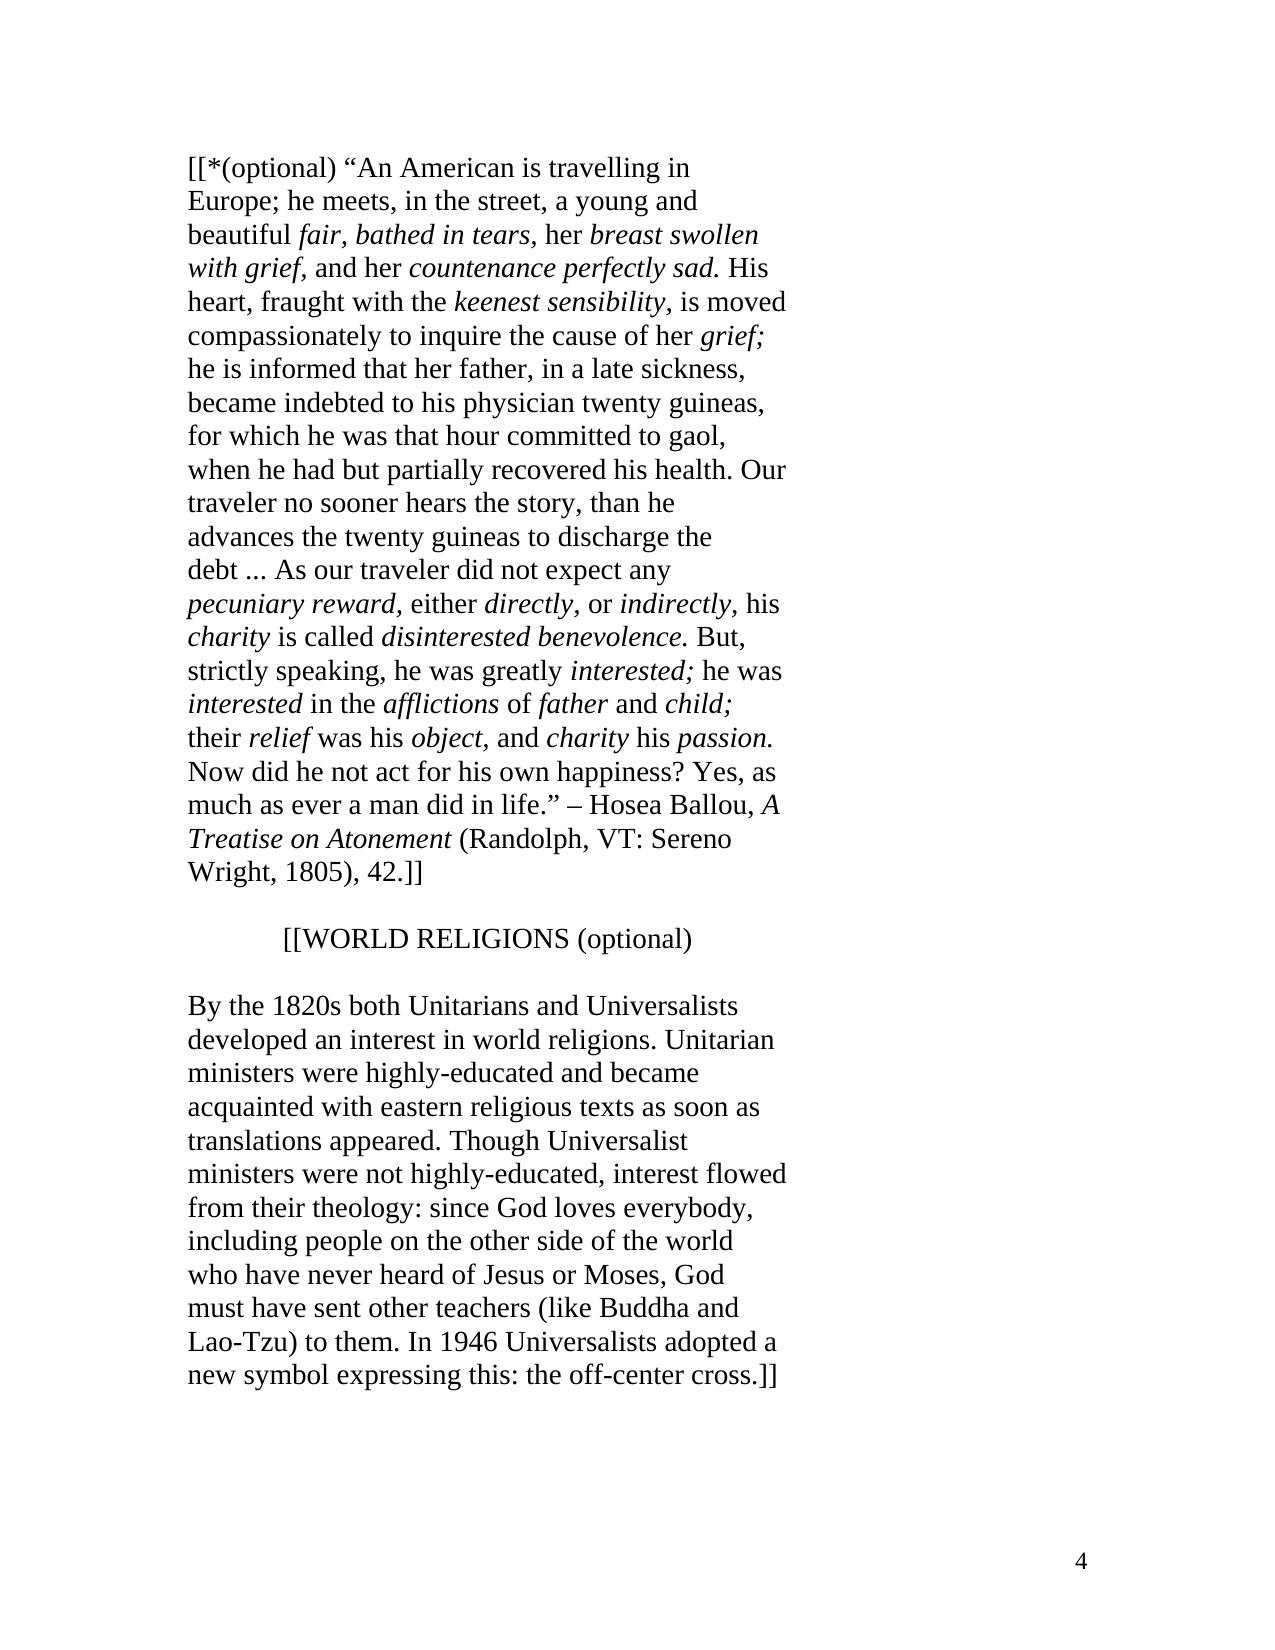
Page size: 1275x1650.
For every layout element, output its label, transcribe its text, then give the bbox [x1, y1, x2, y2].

text [[WORLD RELIGIONS (optional) [187, 921, 787, 955]
text By the 1820s both Unitarians and Universalists developed an interest in world religions. Unitarian ministers were highly-educated and became acquainted with eastern religious texts as soon as translations appeared. Though Universalist ministers were not highly-educated, interest flowed from their theology: since God loves everybody, including people on the other side of the world who have never heard of Jesus or Moses, God must have sent other teachers (like Buddha and Lao-Tzu) to them. In 1946 Universalists adopted a new symbol expressing this: the off-center cross.]] [187, 988, 787, 1391]
text [[*(optional) “An American is travelling in Europe; he meets, in the street, a young and beautiful fair, bathed in tears, her breast swollen with grief, and her countenance perfectly sad. His heart, fraught with the keenest sensibility, is moved compassionately to inquire the cause of her grief; he is informed that her father, in a late sickness, became indebted to his physician twenty guineas, for which he was that hour committed to gaol, when he had but partially recovered his health. Our traveler no sooner hears the story, than he advances the twenty guineas to discharge the debt ... As our traveler did not expect any pecuniary reward, either directly, or indirectly, his charity is called disinterested benevolence. But, strictly speaking, he was greatly interested; he was interested in the afflictions of father and child; their relief was his object, and charity his passion. Now did he not act for his own happiness? Yes, as much as ever a man did in life.” – Hosea Ballou, A Treatise on Atonement (Randolph, VT: Sereno Wright, 1805), 42.]] [187, 150, 787, 888]
